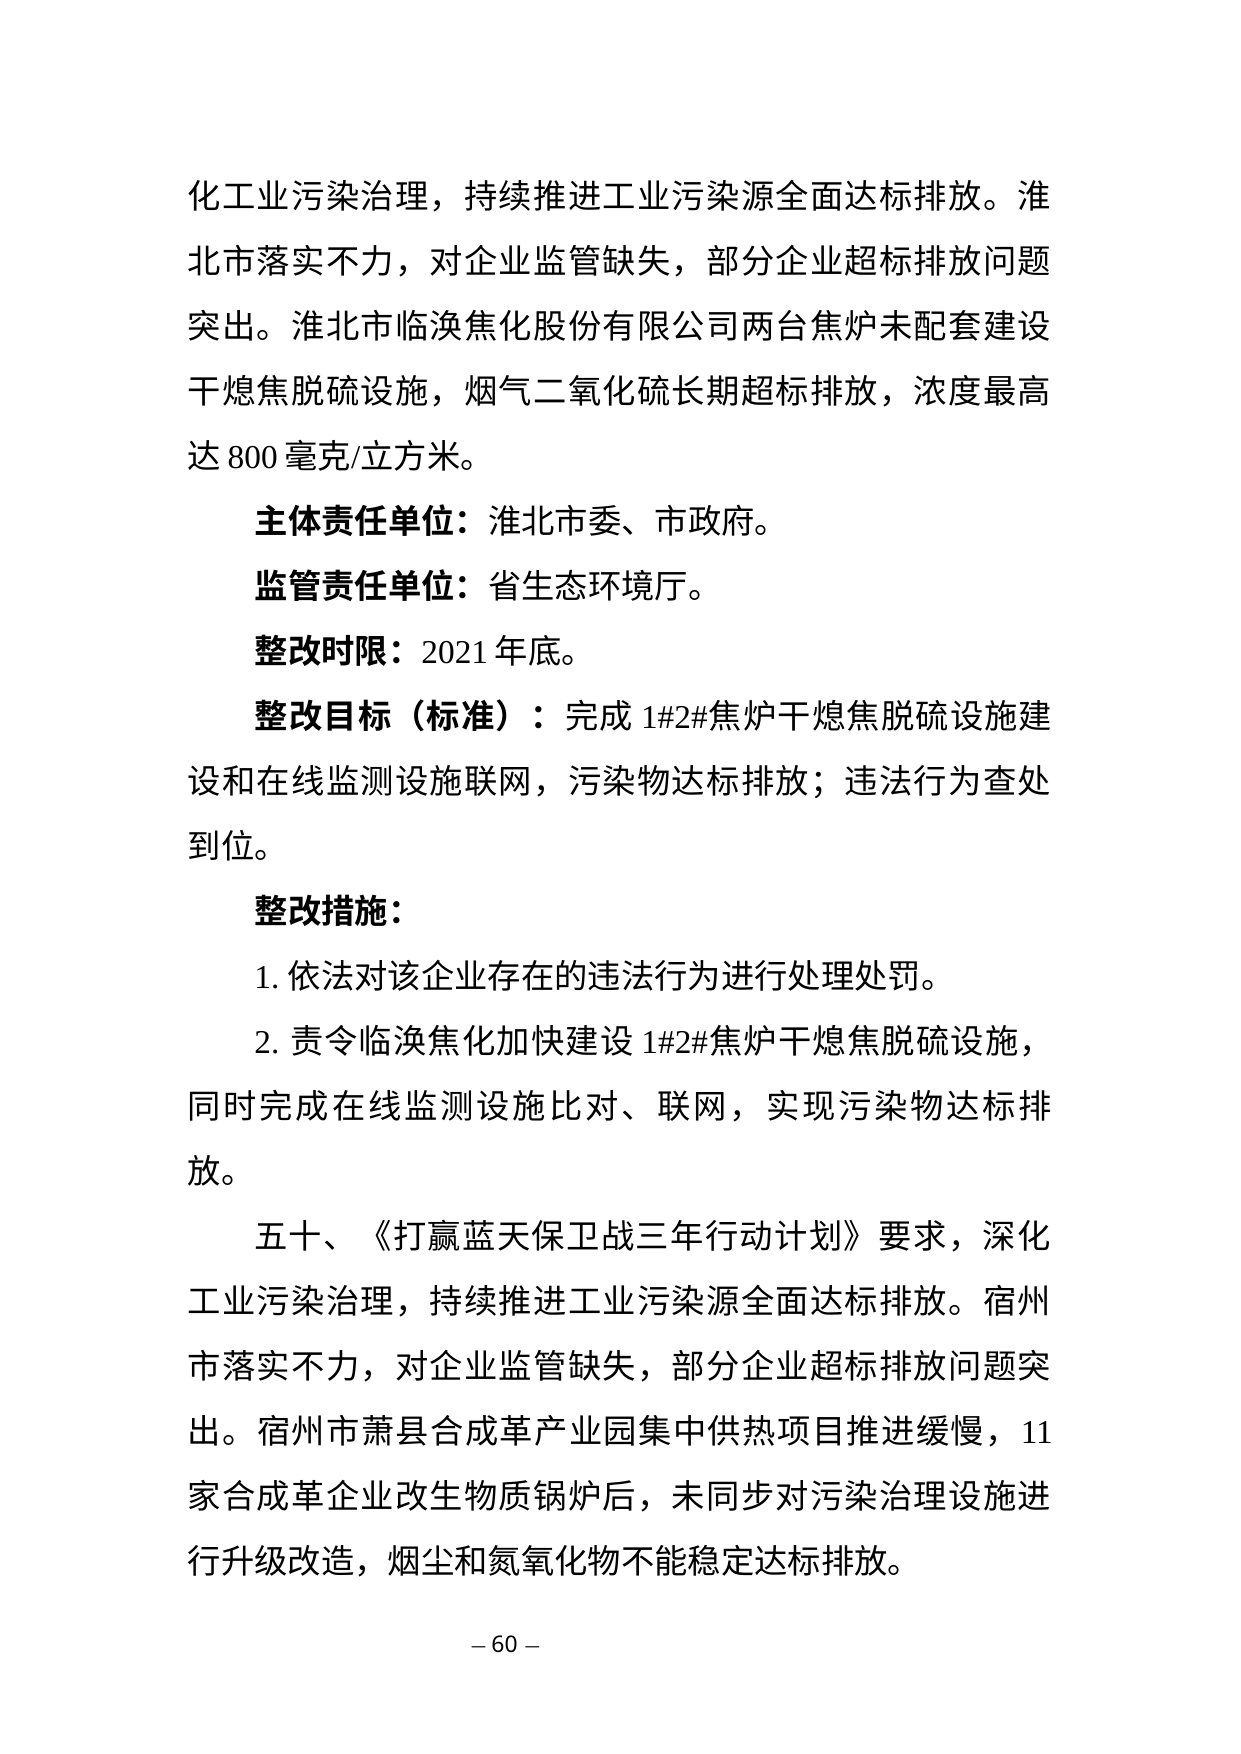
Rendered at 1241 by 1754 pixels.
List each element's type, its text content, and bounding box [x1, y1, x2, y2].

text 主体责任单位：淮北市委、市政府。 [187, 487, 1053, 552]
text 监管责任单位：省生态环境厅。 [187, 552, 1053, 617]
text 2. 责令临涣焦化加快建设1#2#焦炉干熄焦脱硫设施，同时完成在线监测设施比对、联网，实现污染物达标排放。 [187, 1007, 1053, 1202]
text 整改时限：2021年底。 [187, 617, 1053, 682]
text 整改措施： [187, 877, 1053, 942]
text 整改目标（标准）：完成1#2#焦炉干熄焦脱硫设施建设和在线监测设施联网，污染物达标排放；违法行为查处到位。 [187, 682, 1053, 877]
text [187, 162, 1053, 487]
text 五十、《打赢蓝天保卫战三年行动计划》要求，深化工业污染治理，持续推进工业污染源全面达标排放。宿州市落实不力，对企业监管缺失，部分企业超标排放问题突出。宿州市萧县合成革产业园集中供热项目推进缓慢，11家合成革企业改生物质锅炉后，未同步对污染治理设施进行升级改造，烟尘和氮氧化物不能稳定达标排放。 [187, 1202, 1053, 1592]
text 1. 依法对该企业存在的违法行为进行处理处罚。 [187, 942, 1053, 1007]
